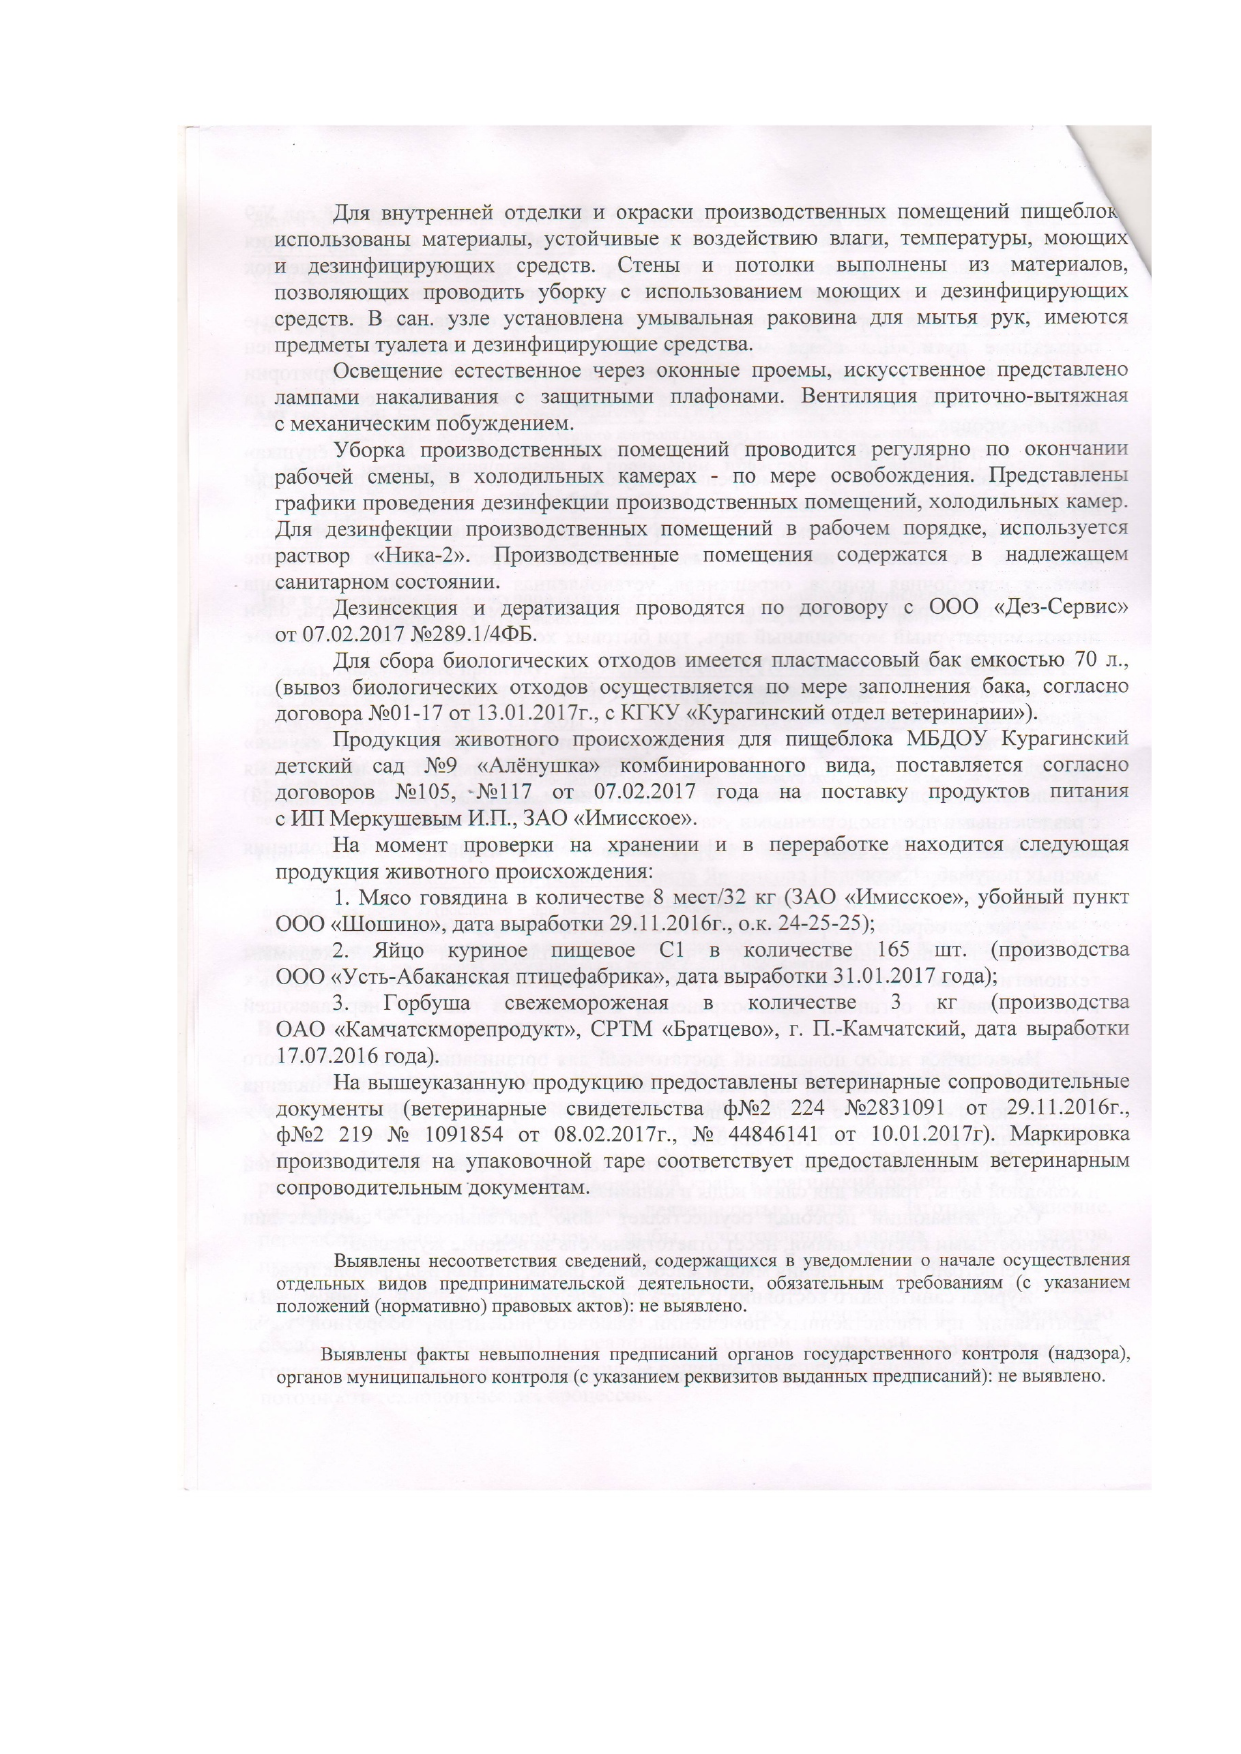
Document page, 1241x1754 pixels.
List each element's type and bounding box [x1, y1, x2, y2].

picture [177, 118, 1152, 1497]
